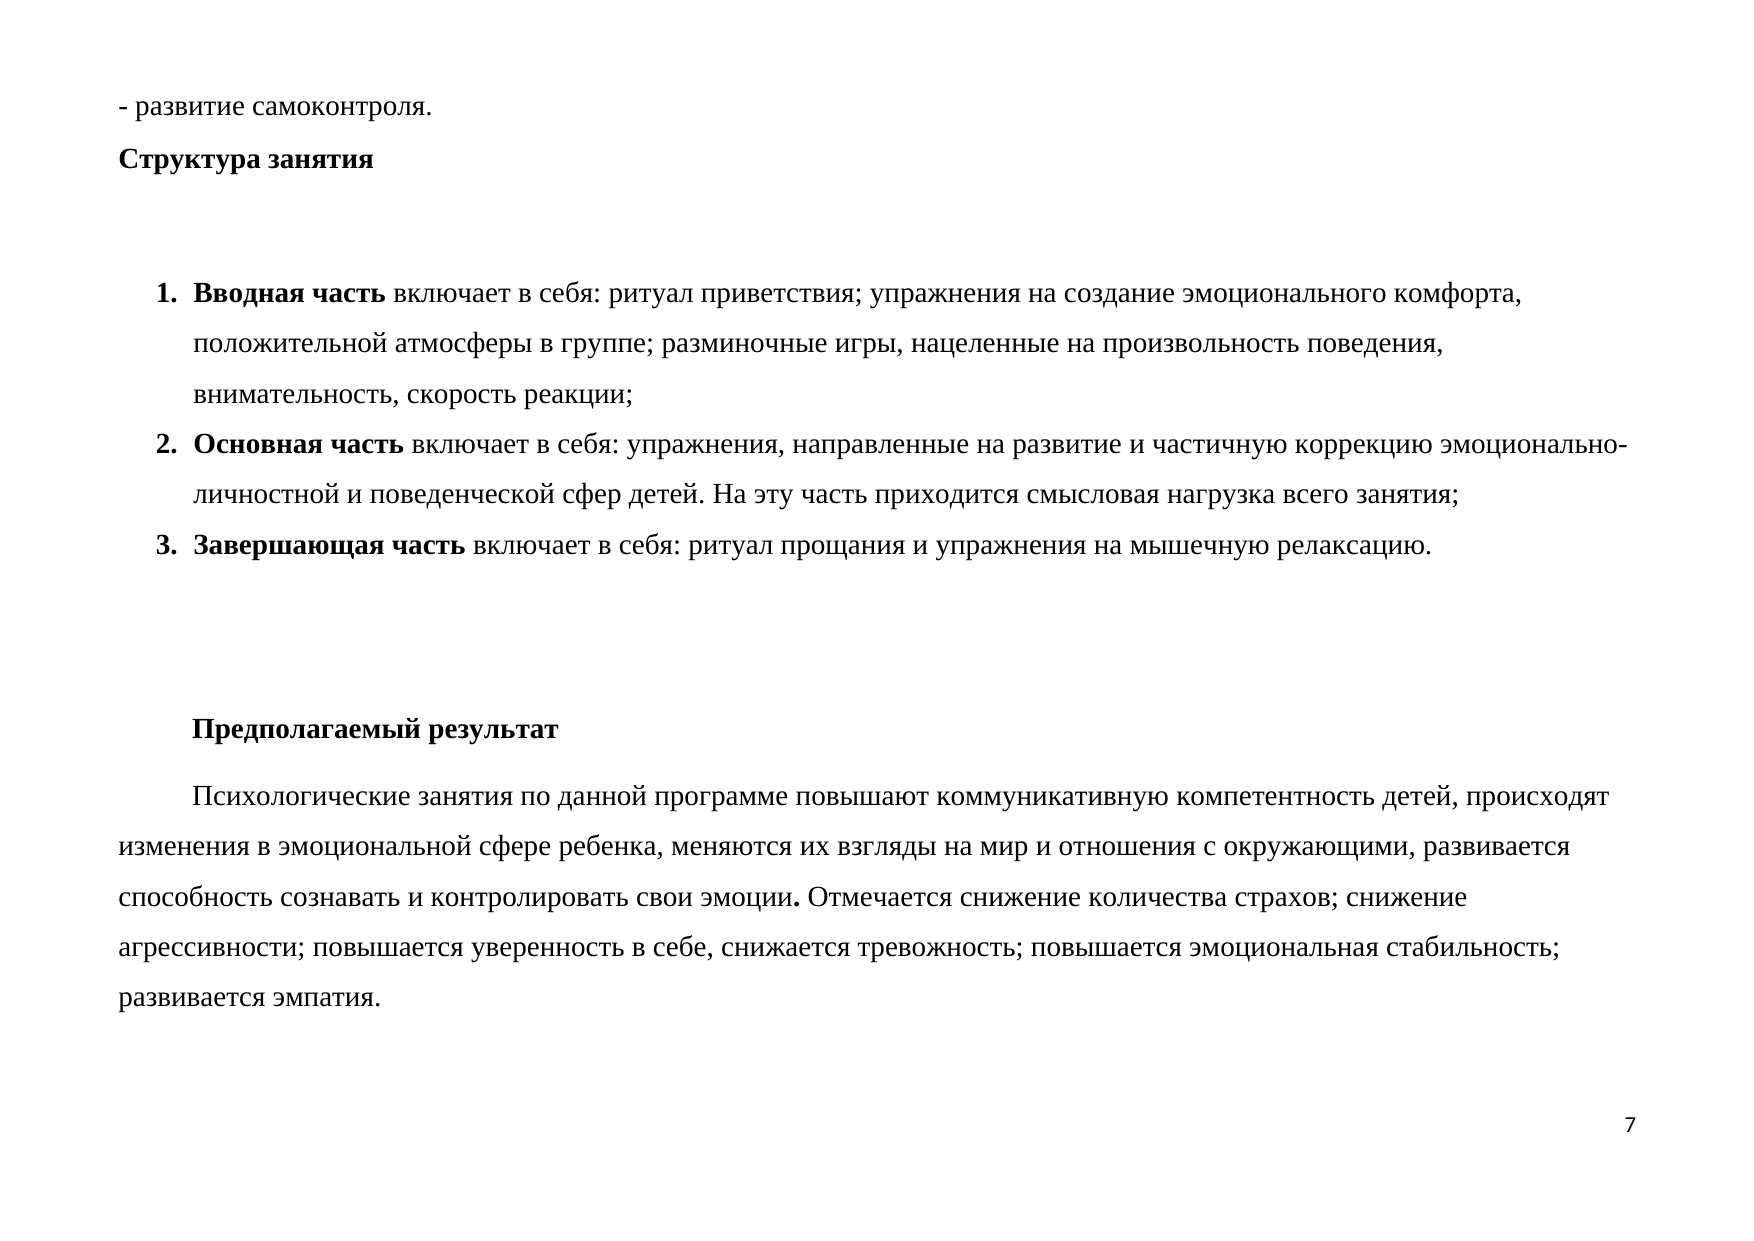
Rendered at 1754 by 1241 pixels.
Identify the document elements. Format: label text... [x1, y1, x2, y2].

text Психологические занятия по данной программе повышают коммуникативную компетентность детей, происходят изменения в эмоциональной сфере ребенка, меняются их взгляды на мир и отношения с окружающими, развивается способность сознавать и контролировать свои эмоции. Отмечается снижение количества страхов; снижение агрессивности; повышается уверенность в себе, снижается тревожность; повышается эмоциональная стабильность; развивается эмпатия. [118, 778, 1636, 1013]
text - развитие самоконтроля. [118, 88, 1636, 122]
list Вводная часть включает в себя: ритуал приветствия; упражнения на создание эмоционального комфорта, положительной атмосферы в группе; разминочные игры, нацеленные на произвольность поведения, внимательность, скорость реакции; [156, 275, 1636, 409]
list Основная часть включает в себя: упражнения, направленные на развитие и частичную коррекцию эмоционально- личностной и поведенческой сфер детей. На эту часть приходится смысловая нагрузка всего занятия; [156, 426, 1636, 510]
text Предполагаемый результат [118, 711, 1636, 745]
list Завершающая часть включает в себя: ритуал прощания и упражнения на мышечную релаксацию. [156, 527, 1636, 560]
text Структура занятия [118, 141, 1636, 175]
